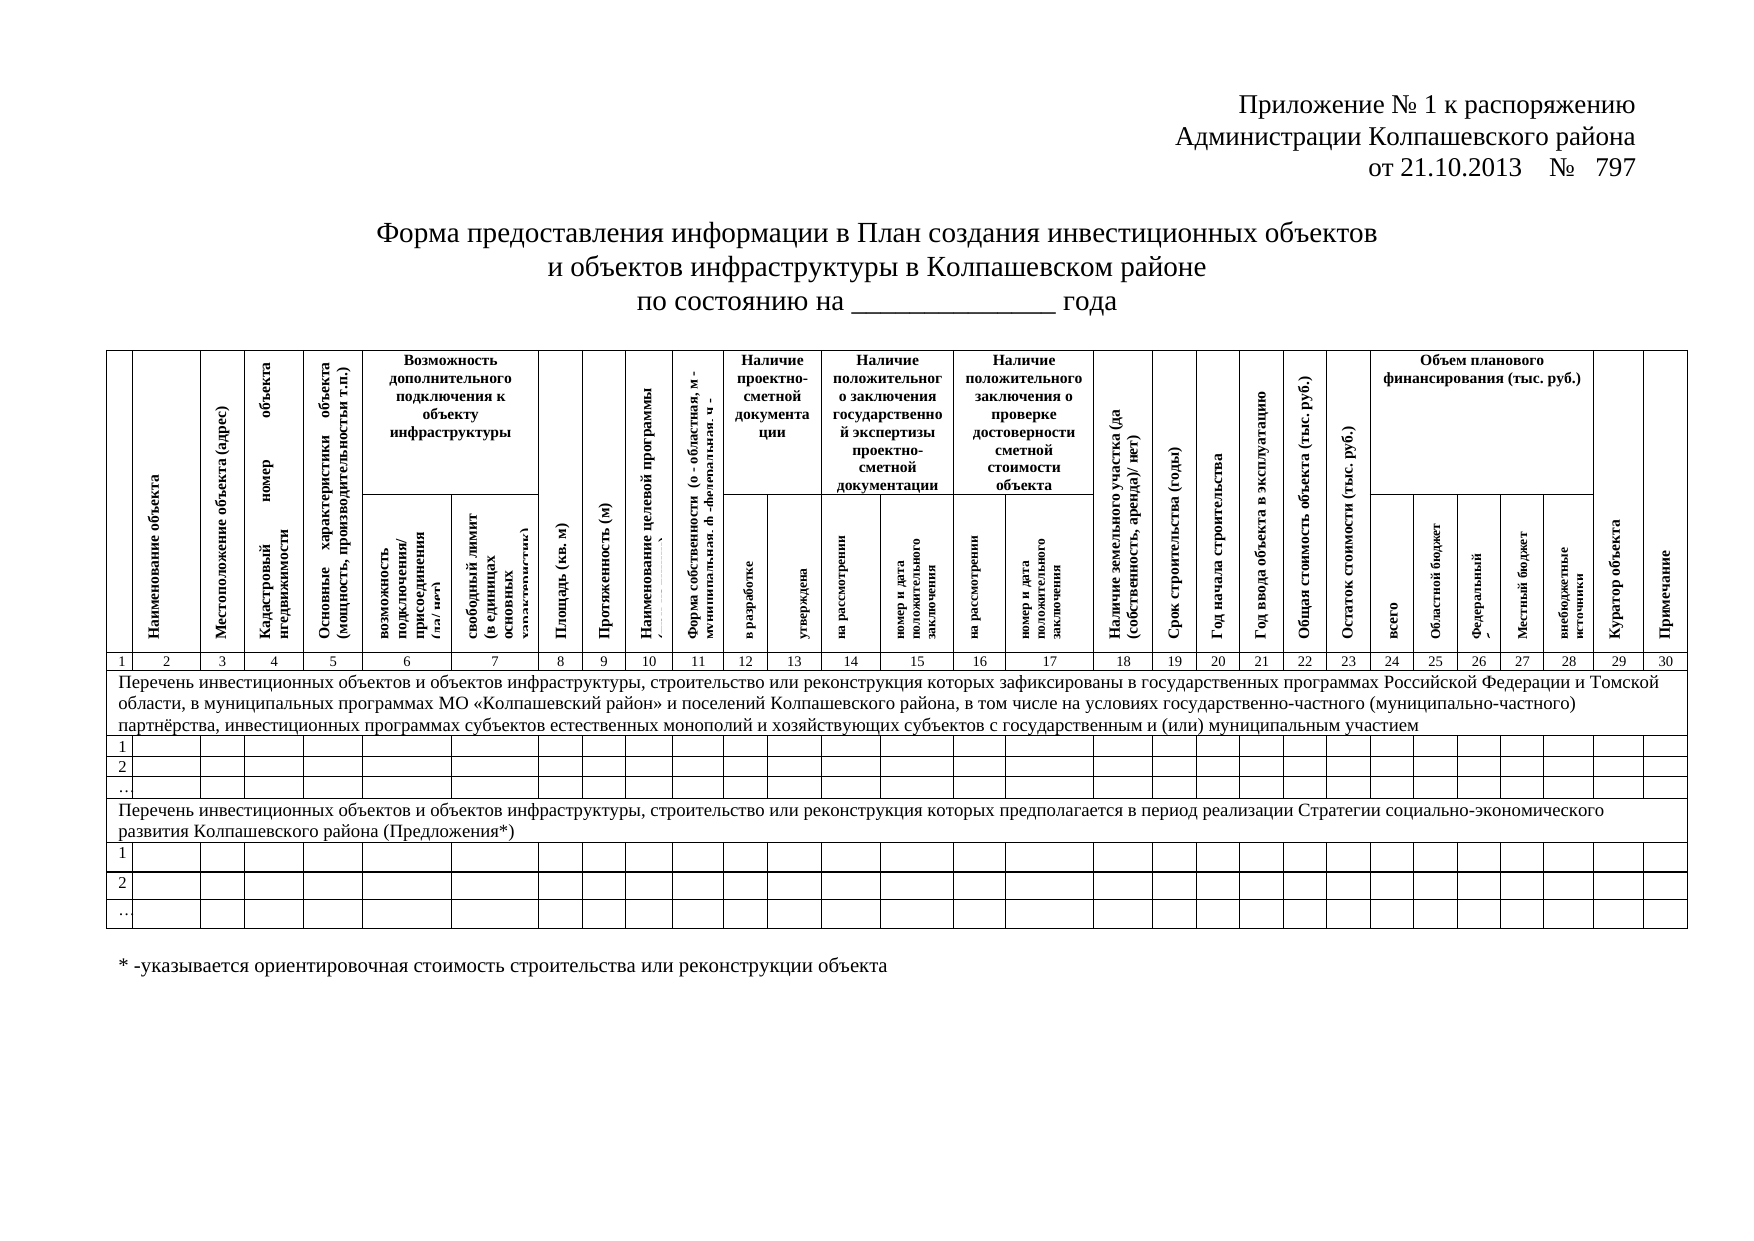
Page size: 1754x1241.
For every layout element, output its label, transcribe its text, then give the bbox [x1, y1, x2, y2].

table_cell [583, 900, 625, 928]
table_cell [673, 873, 723, 899]
table_cell [1644, 777, 1687, 798]
table_cell [583, 777, 625, 798]
table_cell [1006, 757, 1093, 776]
table_cell [1327, 777, 1370, 798]
table_cell [1458, 843, 1500, 871]
table_cell [1544, 843, 1593, 871]
table_cell [1594, 777, 1643, 798]
table_header Срок строительства (годы) [1153, 351, 1196, 652]
table_cell [1544, 900, 1593, 928]
table_header Площадь (кв. м) [539, 351, 582, 652]
table_cell 11 [673, 653, 723, 669]
table_cell [363, 757, 451, 776]
table_cell [1594, 736, 1643, 756]
table_cell … [107, 777, 132, 798]
table_cell [452, 736, 538, 756]
table_cell [304, 843, 362, 871]
table_cell [1240, 777, 1283, 798]
table_cell на рассмотрении [822, 495, 880, 652]
table_cell [1197, 900, 1239, 928]
table_header Общая стоимость объекта (тыс. руб.) [1284, 351, 1326, 652]
table_cell [245, 843, 303, 871]
table_cell [1240, 736, 1283, 756]
table_cell [954, 843, 1005, 871]
table_cell [1153, 843, 1196, 871]
table_cell [1414, 900, 1457, 928]
table_cell [201, 736, 244, 756]
text Приложение № 1 к распоряжению [118, 89, 1636, 120]
table_cell 7 [452, 653, 538, 669]
table_cell [724, 736, 767, 756]
table_cell [881, 873, 953, 899]
table_cell 8 [539, 653, 582, 669]
table_cell [1327, 843, 1370, 871]
text Администрации Колпашевского района [118, 120, 1636, 151]
table_cell [201, 873, 244, 899]
table_cell 17 [1006, 653, 1093, 669]
table_cell 1 [107, 736, 132, 756]
table_cell [1094, 736, 1152, 756]
table_cell [1644, 757, 1687, 776]
table_cell [626, 873, 672, 899]
table_cell [133, 777, 200, 798]
table_cell [626, 900, 672, 928]
table_cell [133, 900, 200, 928]
table_cell Перечень инвестиционных объектов и объектов инфраструктуры, строительство или реконструкция которых предполагается в период реализации Стратегии социально-экономического развития Колпашевского района (Предложения*) [107, 799, 1687, 842]
table_cell 14 [822, 653, 880, 669]
table_cell [673, 757, 723, 776]
table_cell [1240, 757, 1283, 776]
table_cell [539, 777, 582, 798]
table_cell Федеральный бюджет [1458, 495, 1500, 652]
table_cell [822, 777, 880, 798]
table_cell [1644, 900, 1687, 928]
table_header Год начала строительства [1197, 351, 1239, 652]
table_header Наименование объекта [133, 351, 200, 652]
table_cell [1240, 900, 1283, 928]
table_cell [1094, 900, 1152, 928]
table_cell [881, 843, 953, 871]
table_cell [1197, 873, 1239, 899]
table_cell [539, 843, 582, 871]
table_cell [1644, 843, 1687, 871]
table_cell [1153, 757, 1196, 776]
table_cell [304, 900, 362, 928]
table_cell [724, 900, 767, 928]
table_cell 12 [724, 653, 767, 669]
table_cell 16 [954, 653, 1005, 669]
table_cell [1197, 777, 1239, 798]
table_cell [768, 777, 821, 798]
table_cell [768, 873, 821, 899]
table_cell 15 [881, 653, 953, 669]
table_cell [1284, 777, 1326, 798]
table_cell 1 [107, 653, 132, 669]
text Форма предоставления информации в План создания инвестиционных объектов [118, 216, 1636, 249]
table_cell [1371, 900, 1413, 928]
table_cell [1006, 777, 1093, 798]
table_cell [768, 757, 821, 776]
table_cell [133, 873, 200, 899]
table_header Наличие положительного заключения о проверке достоверности сметной стоимости объекта [954, 351, 1093, 494]
table_cell [1153, 900, 1196, 928]
table_cell в разработке [724, 495, 767, 652]
table_cell [1094, 777, 1152, 798]
table_cell [1094, 843, 1152, 871]
table_header Возможность дополнительного подключения к объекту инфраструктуры [363, 351, 538, 494]
table_cell [1594, 757, 1643, 776]
table_cell [1644, 736, 1687, 756]
table_cell [1327, 900, 1370, 928]
table_cell [304, 757, 362, 776]
table_cell [1501, 900, 1543, 928]
table_cell [452, 757, 538, 776]
table_header Наличие проектно-сметной документации [724, 351, 821, 494]
table_cell [673, 736, 723, 756]
table_cell [1544, 777, 1593, 798]
table_cell [1458, 757, 1500, 776]
table_cell [452, 873, 538, 899]
table_cell [822, 873, 880, 899]
table_cell 27 [1501, 653, 1543, 669]
table_cell [724, 757, 767, 776]
table_cell номер и дата положительного заключения [1006, 495, 1093, 652]
table_cell [539, 873, 582, 899]
table_cell [363, 900, 451, 928]
table_cell [1501, 736, 1543, 756]
table_cell 2 [107, 757, 132, 776]
table_header Основные характеристики объекта (мощность, производительностьи т.п.) [304, 351, 362, 652]
table_cell [1006, 736, 1093, 756]
table_cell 3 [201, 653, 244, 669]
table_cell [245, 900, 303, 928]
table_cell [1094, 873, 1152, 899]
text по состоянию на ______________ года [118, 283, 1636, 316]
table_header Объем планового финансирования (тыс. руб.) [1371, 351, 1593, 494]
table_cell 21 [1240, 653, 1283, 669]
table_header Примечание [1644, 351, 1687, 652]
table_cell [954, 873, 1005, 899]
table_cell [1284, 736, 1326, 756]
table_header Протяженность (м) [583, 351, 625, 652]
table_cell 9 [583, 653, 625, 669]
table_header Наименование целевой программы (при наличии) [626, 351, 672, 652]
table_cell [1197, 843, 1239, 871]
table_cell [1371, 736, 1413, 756]
table_cell [1458, 736, 1500, 756]
table_cell [1197, 757, 1239, 776]
table_header Куратор объекта [1594, 351, 1643, 652]
table_cell [881, 736, 953, 756]
table_cell всего [1371, 495, 1413, 652]
table_cell [363, 777, 451, 798]
table_cell [245, 873, 303, 899]
table_cell [1153, 777, 1196, 798]
table_cell [1240, 873, 1283, 899]
table_cell [1371, 757, 1413, 776]
table_cell [1458, 777, 1500, 798]
table_cell [1594, 900, 1643, 928]
table_cell [1371, 777, 1413, 798]
table_cell 2 [133, 653, 200, 669]
table_cell [583, 736, 625, 756]
table_cell [452, 777, 538, 798]
table_cell [1501, 843, 1543, 871]
table_cell [724, 843, 767, 871]
table_cell 28 [1544, 653, 1593, 669]
text от 21.10.2013 № 797 [118, 151, 1636, 182]
table_cell [1644, 873, 1687, 899]
table_cell [201, 900, 244, 928]
table_cell [768, 900, 821, 928]
table_cell [245, 777, 303, 798]
table_cell 30 [1644, 653, 1687, 669]
table_cell [626, 843, 672, 871]
table_header Остаток стоимости (тыс. руб.) [1327, 351, 1370, 652]
table_cell [1240, 843, 1283, 871]
table_cell 23 [1327, 653, 1370, 669]
table_cell 13 [768, 653, 821, 669]
table_header Наличие земельного участка (да (собственность, аренда)/ нет) [1094, 351, 1152, 652]
table_cell [1153, 873, 1196, 899]
table_cell [452, 843, 538, 871]
table_cell [822, 757, 880, 776]
table_cell [452, 900, 538, 928]
table_cell [1284, 757, 1326, 776]
table_cell [954, 736, 1005, 756]
table_cell [822, 900, 880, 928]
table_cell [1544, 873, 1593, 899]
table_cell [822, 843, 880, 871]
table_header Местоположение объекта (адрес) [201, 351, 244, 652]
table_cell [201, 757, 244, 776]
table_header Год ввода объекта в эксплуатацию [1240, 351, 1283, 652]
table_cell возможность подключения/ присоединения (да/ нет) [363, 495, 451, 652]
table_cell [1414, 736, 1457, 756]
table_cell [673, 900, 723, 928]
table_cell [1094, 757, 1152, 776]
table_cell [1414, 843, 1457, 871]
table_cell [583, 757, 625, 776]
table_cell 2 [107, 873, 132, 899]
table_cell [724, 777, 767, 798]
text * -указывается ориентировочная стоимость строительства или реконструкции объекта [118, 953, 1636, 977]
table_cell 24 [1371, 653, 1413, 669]
table_cell [822, 736, 880, 756]
table_cell [1006, 843, 1093, 871]
table_cell [1594, 843, 1643, 871]
table_header Форма собственности (о - областная, м - муниципальная, ф -федеральная, ч - частная) [673, 351, 723, 652]
table_cell 5 [304, 653, 362, 669]
table_cell [1006, 900, 1093, 928]
text и объектов инфраструктуры в Колпашевском районе [118, 249, 1636, 283]
table_cell [245, 757, 303, 776]
table_cell [1371, 873, 1413, 899]
table_cell 26 [1458, 653, 1500, 669]
table_cell [881, 777, 953, 798]
table_cell [724, 873, 767, 899]
table_cell утверждена [768, 495, 821, 652]
table_cell [1501, 777, 1543, 798]
table_cell [363, 736, 451, 756]
table_cell [1501, 757, 1543, 776]
table_cell 4 [245, 653, 303, 669]
table_cell [1414, 777, 1457, 798]
table_header № п/п [107, 351, 132, 652]
table_cell [954, 900, 1005, 928]
table_cell [768, 736, 821, 756]
table_cell [1153, 736, 1196, 756]
table_cell [1284, 843, 1326, 871]
table_cell [363, 843, 451, 871]
table_cell Областной бюджет [1414, 495, 1457, 652]
table_cell [1458, 900, 1500, 928]
table_cell [626, 777, 672, 798]
table_cell [1458, 873, 1500, 899]
table_cell [539, 736, 582, 756]
table_cell [133, 843, 200, 871]
table_cell Местный бюджет [1501, 495, 1543, 652]
table_cell [1414, 757, 1457, 776]
table_cell [768, 843, 821, 871]
table_cell 29 [1594, 653, 1643, 669]
table_cell [673, 777, 723, 798]
table_cell [133, 736, 200, 756]
table_cell [1544, 757, 1593, 776]
table_cell [133, 757, 200, 776]
table_cell 18 [1094, 653, 1152, 669]
table_cell [583, 843, 625, 871]
table_cell номер и дата положительного заключения [881, 495, 953, 652]
table_cell 10 [626, 653, 672, 669]
table_cell [304, 873, 362, 899]
table_cell [1327, 873, 1370, 899]
table_cell свободный лимит (в единицах основных характеристик) [452, 495, 538, 652]
table_cell 25 [1414, 653, 1457, 669]
table_cell [1327, 757, 1370, 776]
table_cell [1327, 736, 1370, 756]
table_cell [1197, 736, 1239, 756]
table_cell [1414, 873, 1457, 899]
table_cell [954, 777, 1005, 798]
table_cell [539, 757, 582, 776]
table_cell 19 [1153, 653, 1196, 669]
table_cell [954, 757, 1005, 776]
table_cell [201, 777, 244, 798]
table_cell внебюджетные источники финансирования [1544, 495, 1593, 652]
table_header Наличие положительного заключения государственной экспертизы проектно-сметной документации [822, 351, 953, 494]
table_cell 6 [363, 653, 451, 669]
table_cell [1544, 736, 1593, 756]
table_cell [1594, 873, 1643, 899]
table_cell [245, 736, 303, 756]
table_cell [881, 900, 953, 928]
table_cell [1284, 900, 1326, 928]
table_cell [1371, 843, 1413, 871]
table_header Кадастровый номер объекта нгедвижимости [245, 351, 303, 652]
table_cell [363, 873, 451, 899]
table_cell [673, 843, 723, 871]
table_cell [1284, 873, 1326, 899]
table_cell [304, 777, 362, 798]
table_cell … [107, 900, 132, 928]
table_cell [201, 843, 244, 871]
table_cell [304, 736, 362, 756]
table_cell [626, 757, 672, 776]
table_cell [626, 736, 672, 756]
table_cell 1 [107, 843, 132, 871]
table_cell [881, 757, 953, 776]
table_cell [1006, 873, 1093, 899]
table_cell [1501, 873, 1543, 899]
table_cell 22 [1284, 653, 1326, 669]
table_cell [583, 873, 625, 899]
table_cell на рассмотрении [954, 495, 1005, 652]
table_cell 20 [1197, 653, 1239, 669]
table_cell Перечень инвестиционных объектов и объектов инфраструктуры, строительство или реконструкция которых зафиксированы в государственных программах Российской Федерации и Томской области, в муниципальных программах МО «Колпашевский район» и поселений Колпашевского района, в том числе на условиях государственно-частного (муниципально-частного) партнёрства, инвестиционных программах субъектов естественных монополий и хозяйствующих субъектов с государственным и (или) муниципальным участием [107, 671, 1687, 735]
table_cell [539, 900, 582, 928]
